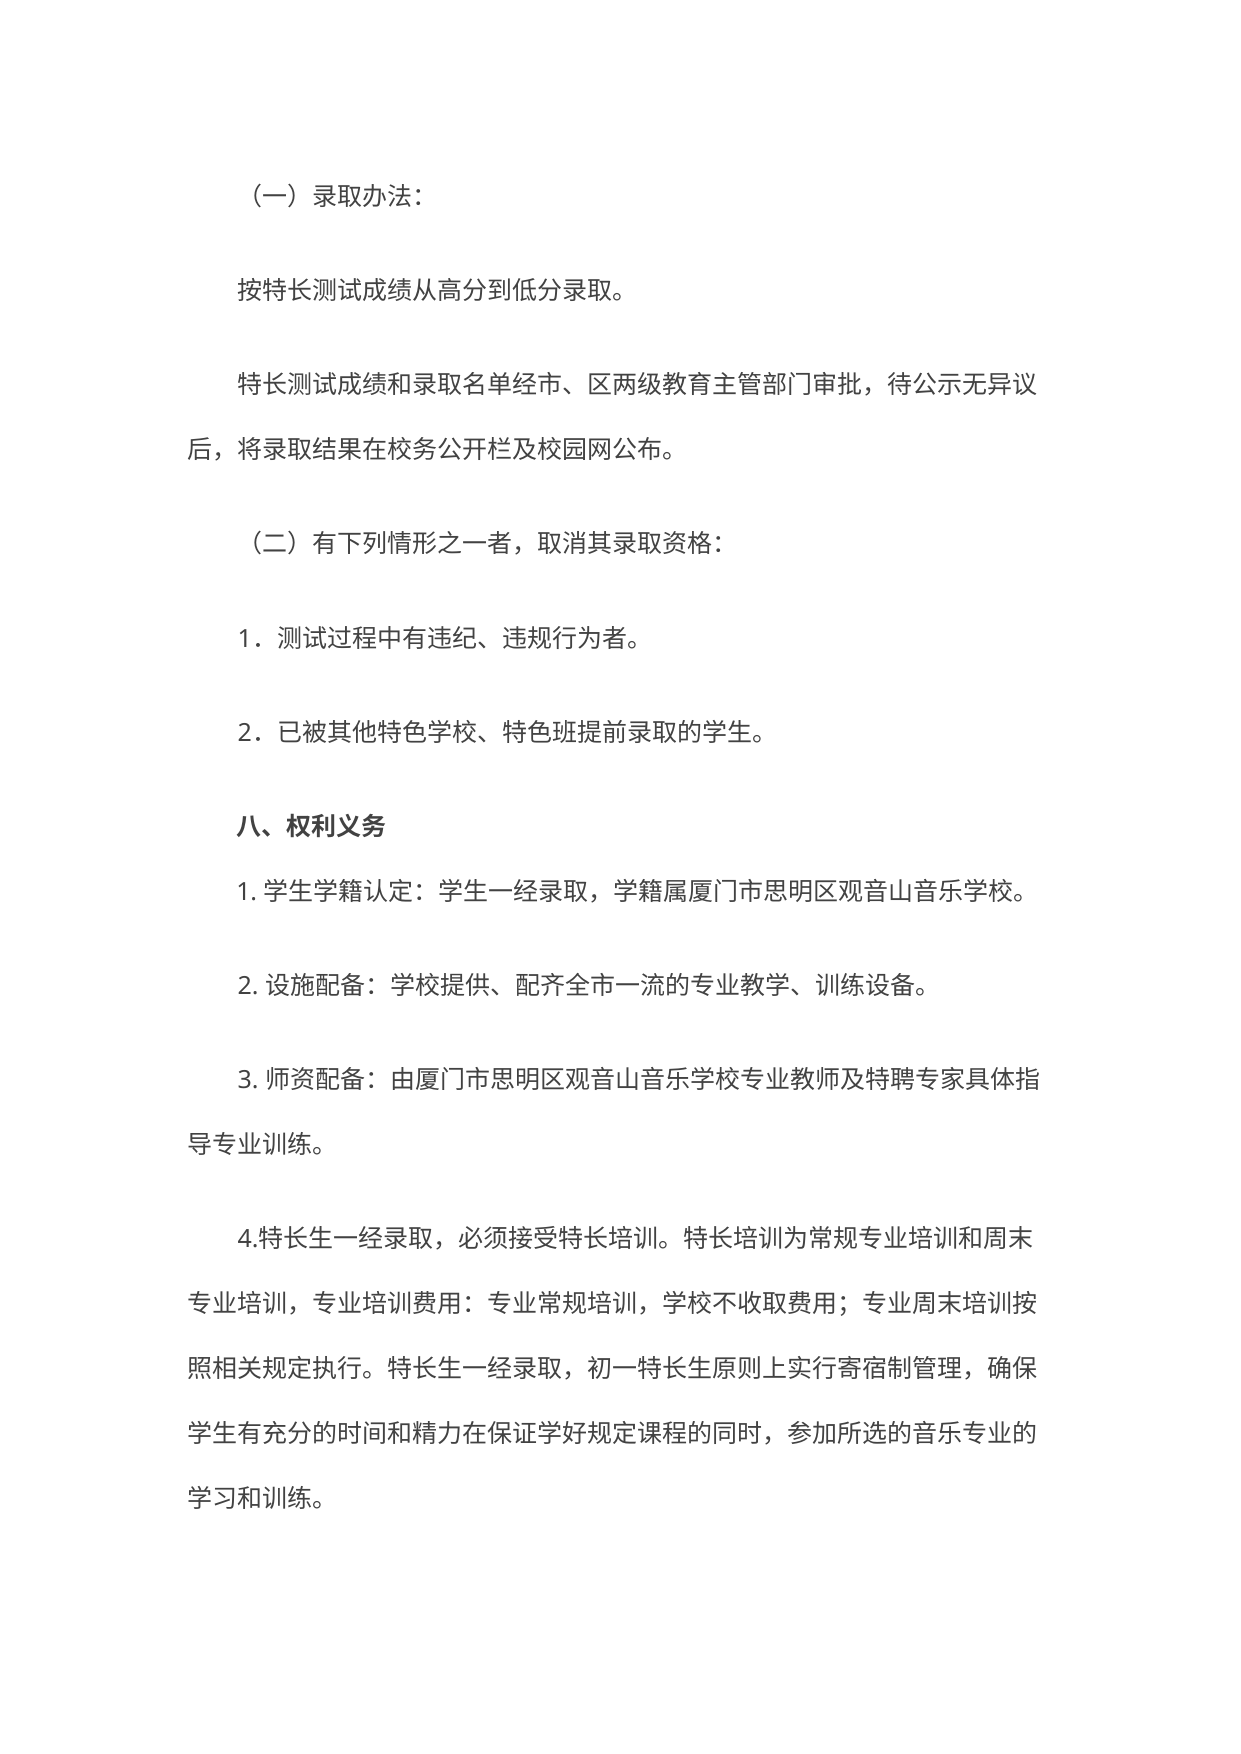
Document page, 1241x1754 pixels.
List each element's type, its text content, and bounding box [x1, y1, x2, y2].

text 特长测试成绩和录取名单经市、区两级教育主管部门审批，待公示无异议后，将录取结果在校务公开栏及校园网公布。 [187, 350, 1053, 480]
text （二）有下列情形之一者，取消其录取资格： [187, 509, 1053, 574]
text 按特长测试成绩从高分到低分录取。 [187, 256, 1053, 321]
text 1．测试过程中有违纪、违规行为者。 [187, 604, 1053, 669]
text 八、权利义务 [236, 792, 1053, 857]
text （一）录取办法： [187, 162, 1053, 227]
text 3. 师资配备：由厦门市思明区观音山音乐学校专业教师及特聘专家具体指导专业训练。 [187, 1045, 1053, 1175]
text 2. 设施配备：学校提供、配齐全市一流的专业教学、训练设备。 [187, 951, 1053, 1016]
text 2．已被其他特色学校、特色班提前录取的学生。 [187, 698, 1053, 763]
text 1. 学生学籍认定：学生一经录取，学籍属厦门市思明区观音山音乐学校。 [236, 857, 1053, 922]
text 4.特长生一经录取，必须接受特长培训。特长培训为常规专业培训和周末专业培训，专业培训费用：专业常规培训，学校不收取费用；专业周末培训按照相关规定执行。特长生一经录取，初一特长生原则上实行寄宿制管理，确保学生有充分的时间和精力在保证学好规定课程的同时，参加所选的音乐专业的学习和训练。 [187, 1204, 1053, 1529]
